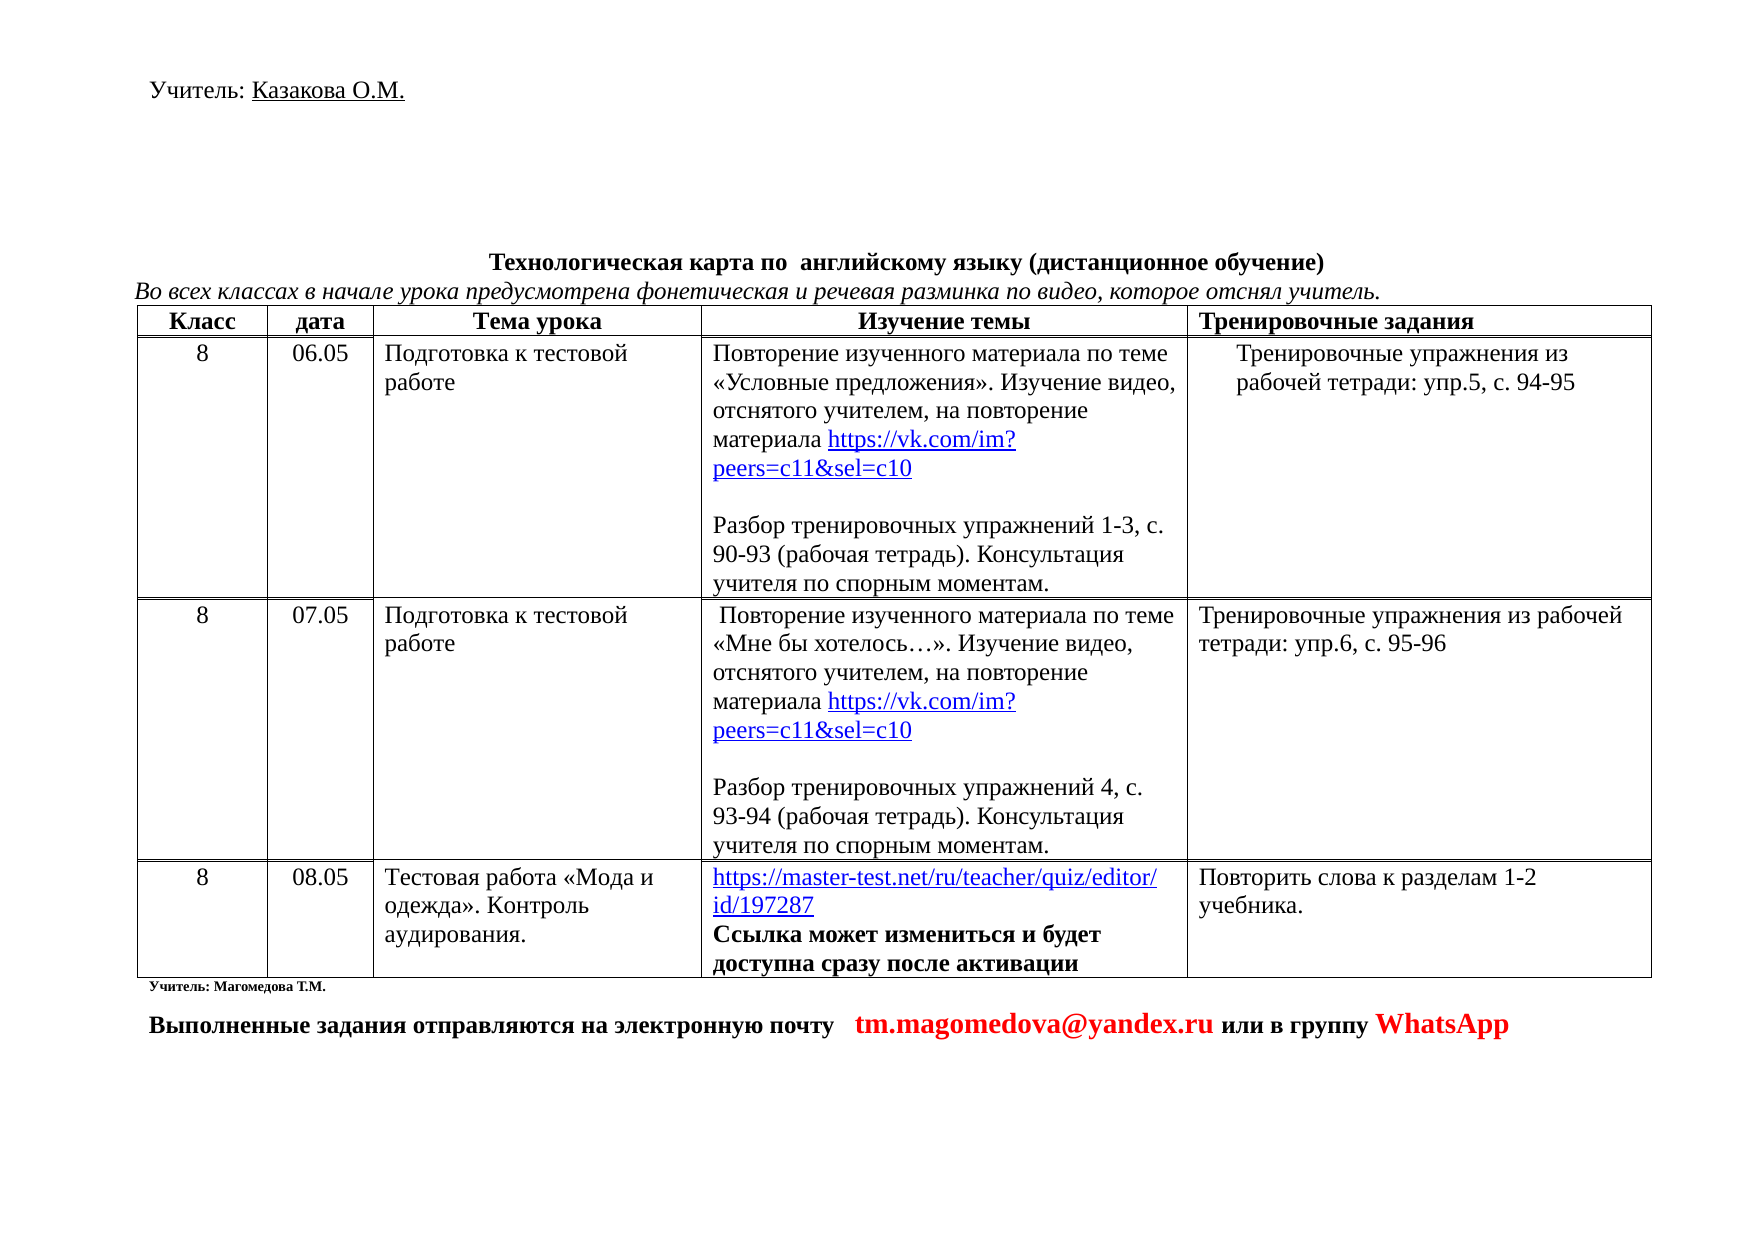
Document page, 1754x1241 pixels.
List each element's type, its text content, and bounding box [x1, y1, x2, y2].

table_cell Повторение изученного материала по теме «Мне бы хотелось…». Изучение видео, отснятого учителем, на повторение материала https://vk.com/im?peers=c11&sel=c10 Разбор тренировочных упражнений 4, с. 93-94 (рабочая тетрадь). Консультация учителя по спорным моментам. [702, 600, 1187, 858]
text Выполненные задания отправляются на электронную почту tm.magomedova@yandex.ru или в группу WhatsApp [149, 1006, 1679, 1040]
table_header Изучение темы [702, 306, 1187, 335]
table_cell https://master-test.net/ru/teacher/quiz/editor/id/197287 Ссылка может измениться и будет доступна сразу после активации [702, 862, 1187, 977]
table_header Класс [138, 306, 267, 335]
table_cell 8 [138, 600, 267, 858]
table_header Тема урока [374, 306, 701, 335]
text Технологическая карта по английскому языку (дистанционное обучение) [134, 247, 1679, 276]
text Учитель: Магомедова Т.М. [149, 978, 1679, 1006]
table_cell Тренировочные упражнения из рабочей тетради: упр.6, с. 95-96 [1188, 600, 1651, 858]
table_header дата [268, 306, 373, 335]
table_cell 06.05 [268, 338, 373, 597]
text Учитель: Казакова О.М. [149, 75, 1679, 104]
table_cell Подготовка к тестовой работе [374, 598, 701, 858]
table_cell Подготовка к тестовой работе [374, 336, 701, 597]
table_cell 07.05 [268, 600, 373, 858]
table_cell Повторение изученного материала по теме «Условные предложения». Изучение видео, отснятого учителем, на повторение материала https://vk.com/im?peers=c11&sel=c10 Разбор тренировочных упражнений 1-3, с. 90-93 (рабочая тетрадь). Консультация учителя по спорным моментам. [702, 338, 1187, 597]
table_header Тренировочные задания [1188, 306, 1651, 335]
table_cell Повторить слова к разделам 1-2 учебника. [1188, 862, 1651, 977]
table_cell Тестовая работа «Мода и одежда». Контроль аудирования. [374, 860, 701, 977]
table_cell 8 [138, 338, 267, 597]
table_cell 8 [138, 862, 267, 977]
table_cell 08.05 [268, 862, 373, 977]
text Во всех классах в начале урока предусмотрена фонетическая и речевая разминка по видео, которое отснял учитель. [134, 276, 1679, 305]
table_cell Тренировочные упражнения из рабочей тетради: упр.5, с. 94-95 [1188, 338, 1651, 597]
